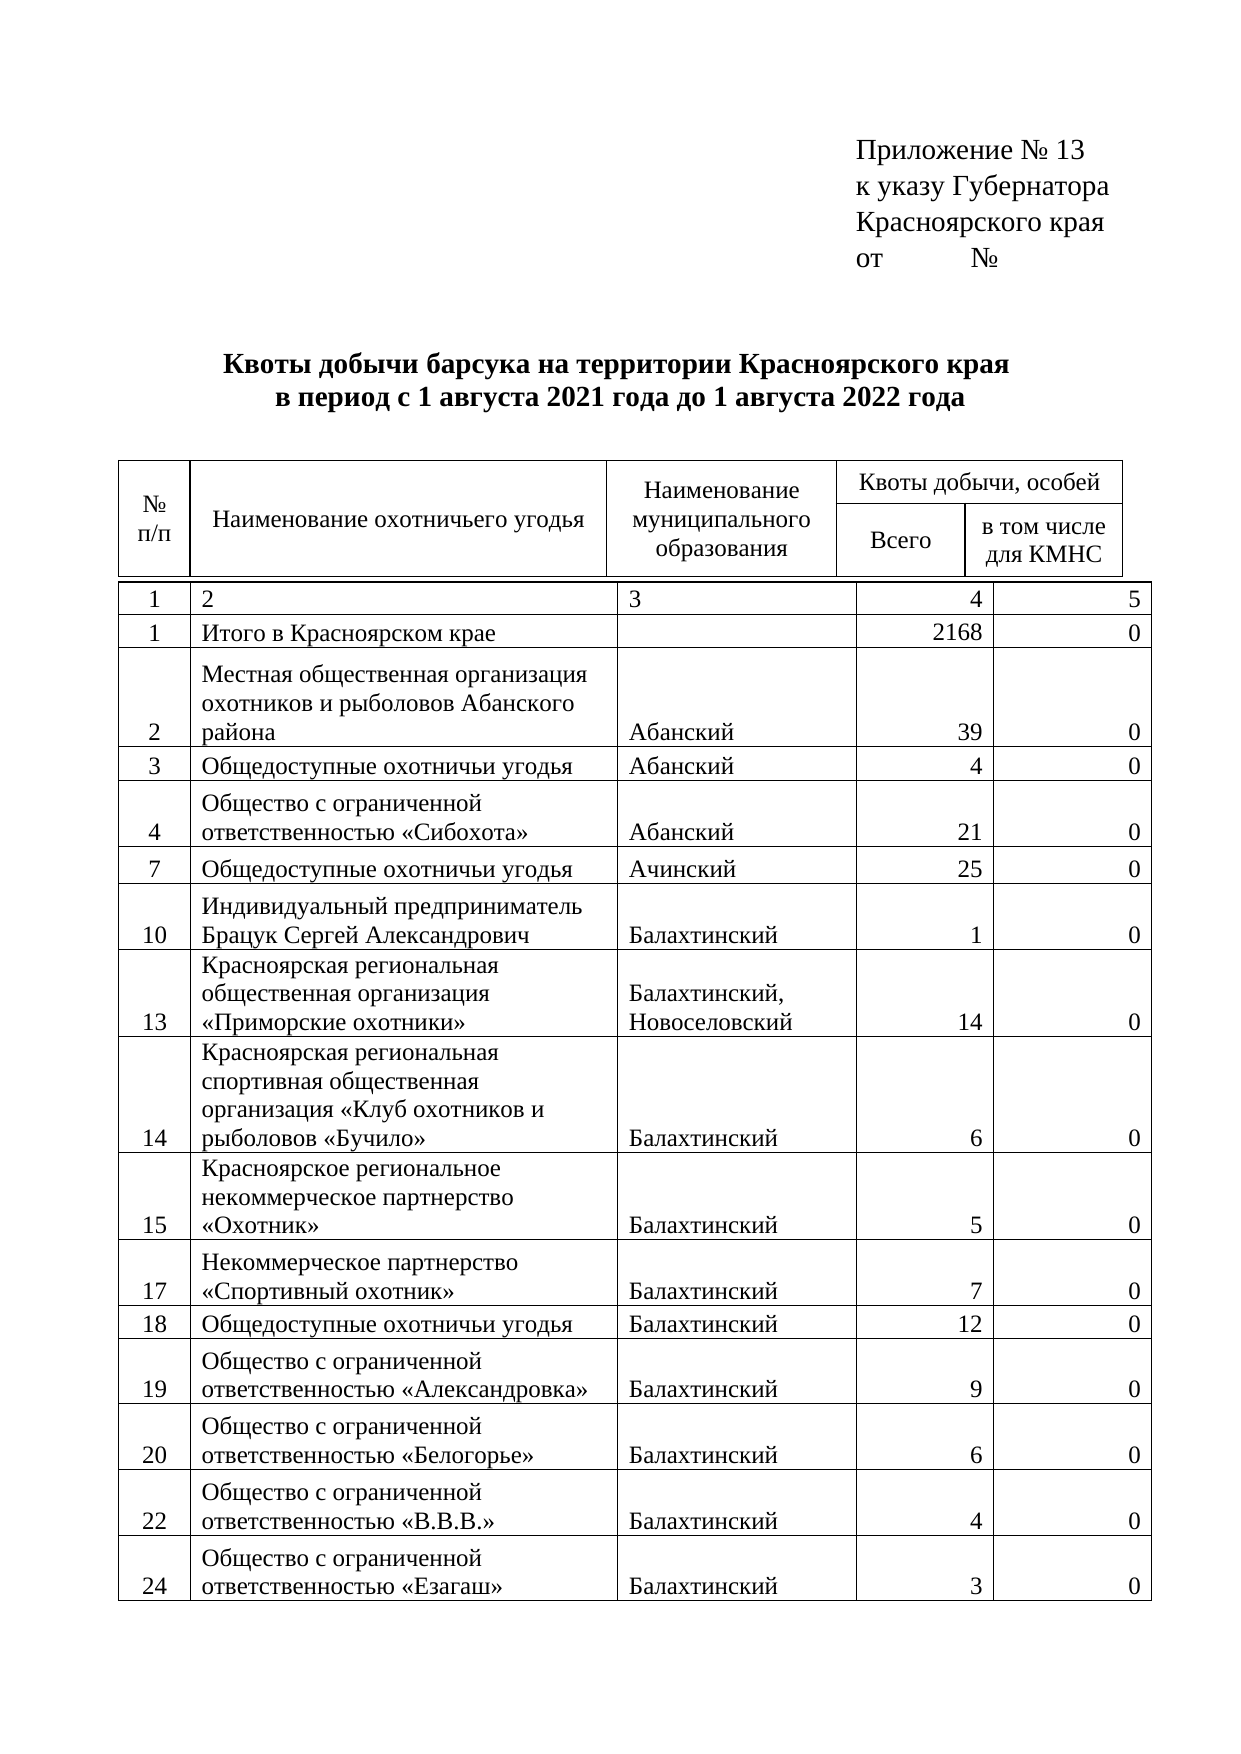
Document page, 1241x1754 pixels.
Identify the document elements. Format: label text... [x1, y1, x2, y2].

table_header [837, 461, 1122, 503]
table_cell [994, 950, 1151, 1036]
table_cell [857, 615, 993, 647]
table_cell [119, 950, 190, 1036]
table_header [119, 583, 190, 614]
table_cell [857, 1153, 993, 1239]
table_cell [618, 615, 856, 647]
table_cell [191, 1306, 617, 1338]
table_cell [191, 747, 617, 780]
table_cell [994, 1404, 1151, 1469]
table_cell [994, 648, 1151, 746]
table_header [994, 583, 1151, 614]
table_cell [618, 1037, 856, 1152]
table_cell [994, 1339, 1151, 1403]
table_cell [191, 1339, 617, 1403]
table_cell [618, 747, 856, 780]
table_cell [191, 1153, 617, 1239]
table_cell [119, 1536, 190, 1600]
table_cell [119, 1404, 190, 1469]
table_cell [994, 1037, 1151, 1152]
text Приложение № 13 к указу Губернатора Красноярского края от № [856, 132, 1122, 274]
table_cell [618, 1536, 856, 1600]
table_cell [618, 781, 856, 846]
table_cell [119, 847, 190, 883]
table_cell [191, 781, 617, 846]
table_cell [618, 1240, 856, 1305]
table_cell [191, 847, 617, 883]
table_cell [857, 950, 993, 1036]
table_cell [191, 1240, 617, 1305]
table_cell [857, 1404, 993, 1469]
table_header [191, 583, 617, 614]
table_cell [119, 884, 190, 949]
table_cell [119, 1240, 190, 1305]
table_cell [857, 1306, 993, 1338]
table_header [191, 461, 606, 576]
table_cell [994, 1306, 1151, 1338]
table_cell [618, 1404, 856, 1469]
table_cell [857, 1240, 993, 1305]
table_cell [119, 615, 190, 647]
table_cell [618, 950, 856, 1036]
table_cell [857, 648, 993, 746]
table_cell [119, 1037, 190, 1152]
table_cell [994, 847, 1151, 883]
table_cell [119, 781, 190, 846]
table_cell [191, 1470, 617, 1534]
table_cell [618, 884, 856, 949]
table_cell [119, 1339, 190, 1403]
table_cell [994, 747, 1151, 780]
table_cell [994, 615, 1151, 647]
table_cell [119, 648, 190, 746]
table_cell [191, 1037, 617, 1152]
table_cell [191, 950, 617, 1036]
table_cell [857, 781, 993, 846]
subtitle Квоты добычи барсука на территории Красноярского края в период с 1 августа 2021 года до 1 августа 2022 года [118, 346, 1122, 413]
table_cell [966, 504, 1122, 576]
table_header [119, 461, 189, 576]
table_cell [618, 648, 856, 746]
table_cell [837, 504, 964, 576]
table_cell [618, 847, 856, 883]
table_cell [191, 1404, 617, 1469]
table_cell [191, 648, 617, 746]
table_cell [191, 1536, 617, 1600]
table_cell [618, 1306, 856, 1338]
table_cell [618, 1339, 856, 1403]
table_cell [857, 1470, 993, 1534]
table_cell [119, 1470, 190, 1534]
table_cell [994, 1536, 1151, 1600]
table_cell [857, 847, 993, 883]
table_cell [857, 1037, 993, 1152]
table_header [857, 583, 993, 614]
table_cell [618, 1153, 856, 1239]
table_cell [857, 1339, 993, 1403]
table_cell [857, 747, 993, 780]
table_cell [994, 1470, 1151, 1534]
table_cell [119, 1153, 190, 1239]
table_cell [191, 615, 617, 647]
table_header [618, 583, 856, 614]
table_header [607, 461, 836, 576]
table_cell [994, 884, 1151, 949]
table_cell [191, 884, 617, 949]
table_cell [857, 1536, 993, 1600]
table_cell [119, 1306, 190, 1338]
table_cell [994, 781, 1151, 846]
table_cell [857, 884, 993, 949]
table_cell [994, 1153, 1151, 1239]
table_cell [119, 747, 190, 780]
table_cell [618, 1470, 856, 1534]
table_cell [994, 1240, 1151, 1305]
